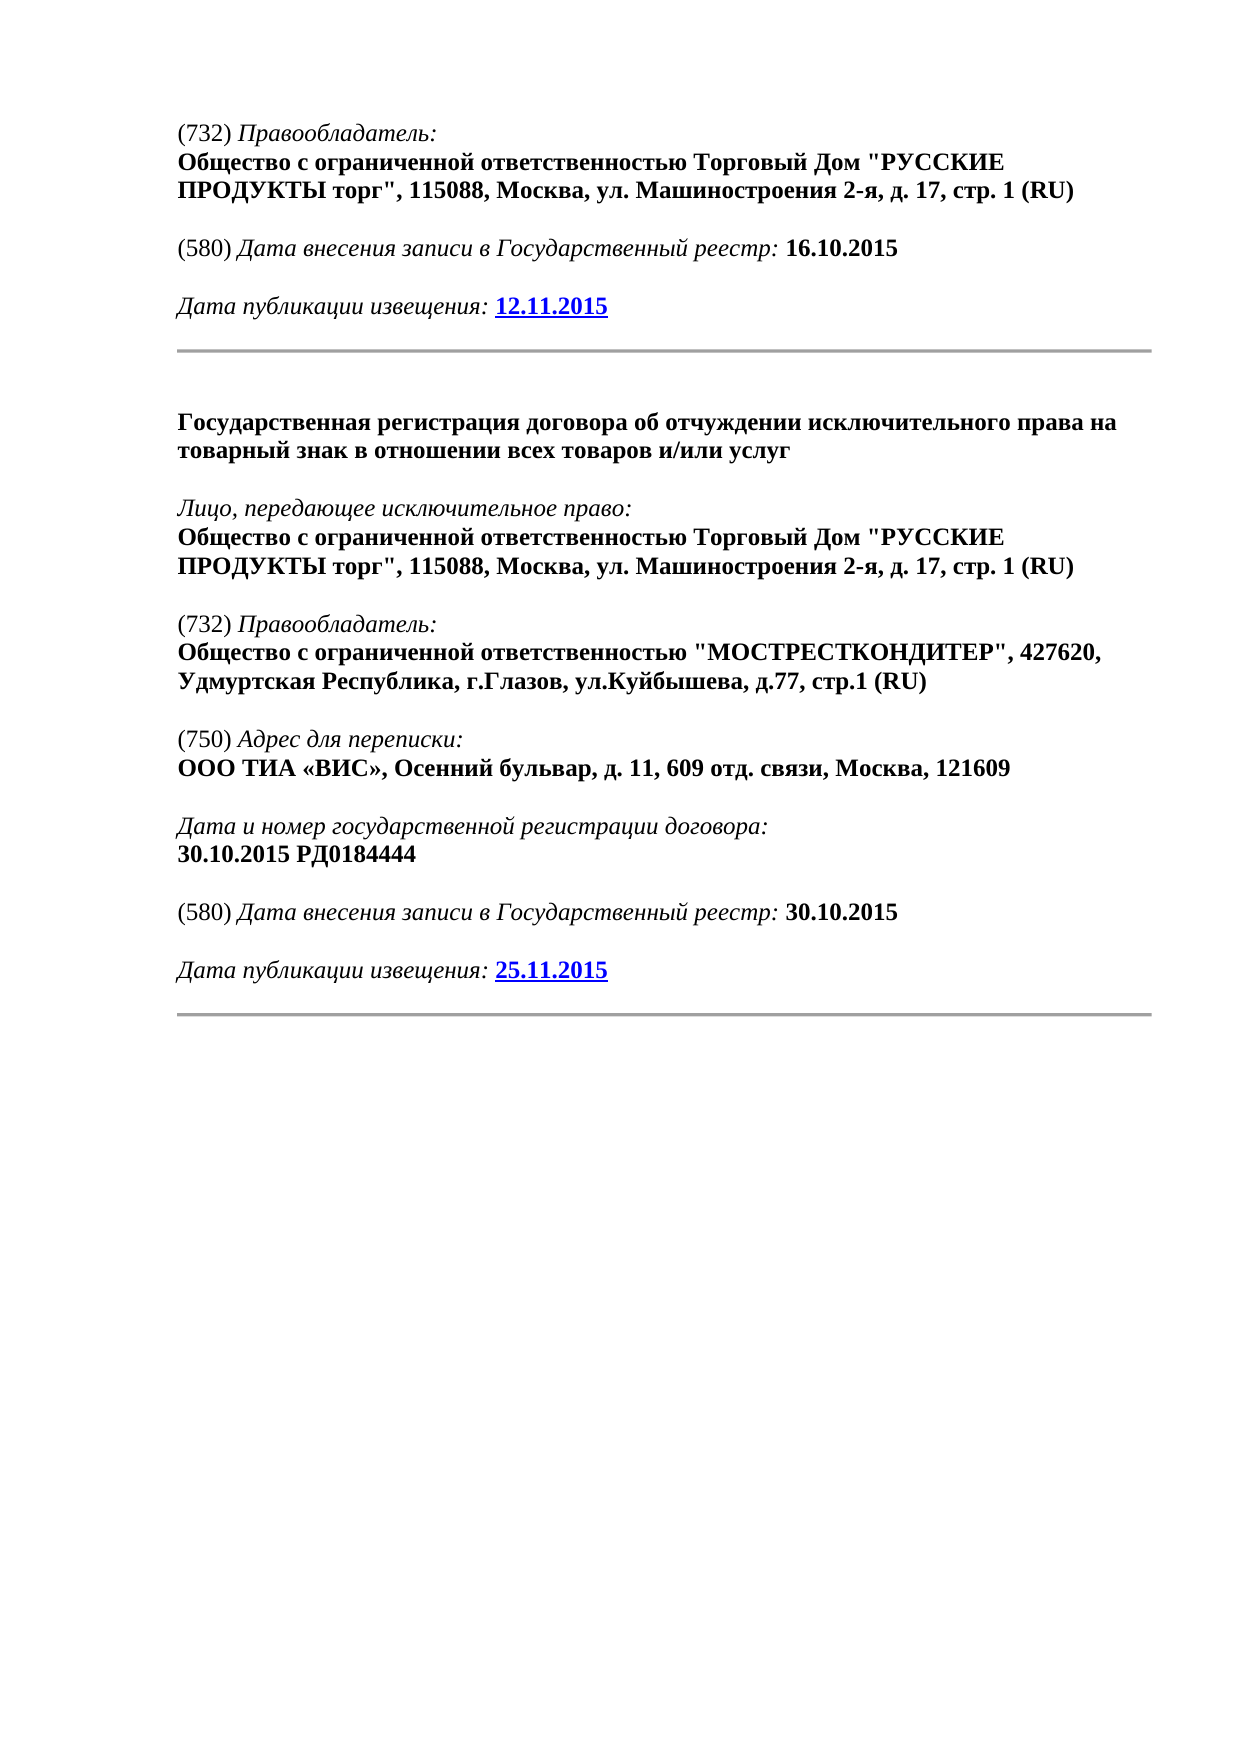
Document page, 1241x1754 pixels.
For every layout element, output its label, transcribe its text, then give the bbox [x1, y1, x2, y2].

text (732) Правообладатель: Общество с ограниченной ответственностью "МОСТРЕСТКОНДИТЕР", 427620, Удмуртская Республика, г.Глазов, ул.Куйбышева, д.77, стр.1 (RU) [177, 609, 1152, 695]
text (580) Дата внесения записи в Государственный реестр: 30.10.2015 [177, 897, 1152, 926]
text (580) Дата внесения записи в Государственный реестр: 16.10.2015 [177, 233, 1152, 262]
text (750) Адрес для переписки: ООО ТИА «ВИС», Осенний бульвар, д. 11, 609 отд. связи, Москва, 121609 [177, 724, 1152, 782]
text Государственная регистрация договора об отчуждении исключительного права на товарный знак в отношении всех товаров и/или услуг [177, 407, 1152, 464]
text Дата и номер государственной регистрации договора: 30.10.2015 РД0184444 [177, 811, 1152, 868]
text Лицо, передающее исключительное право: Общество с ограниченной ответственностью Торговый Дом "РУССКИЕ ПРОДУКТЫ торг", 115088, Москва, ул. Машиностроения 2-я, д. 17, стр. 1 (RU) [177, 493, 1152, 579]
text (732) Правообладатель: Общество с ограниченной ответственностью Торговый Дом "РУССКИЕ ПРОДУКТЫ торг", 115088, Москва, ул. Машиностроения 2-я, д. 17, стр. 1 (RU) [177, 118, 1152, 204]
text Дата публикации извещения: 25.11.2015 [177, 955, 1152, 984]
text Дата публикации извещения: 12.11.2015 [177, 291, 1152, 320]
